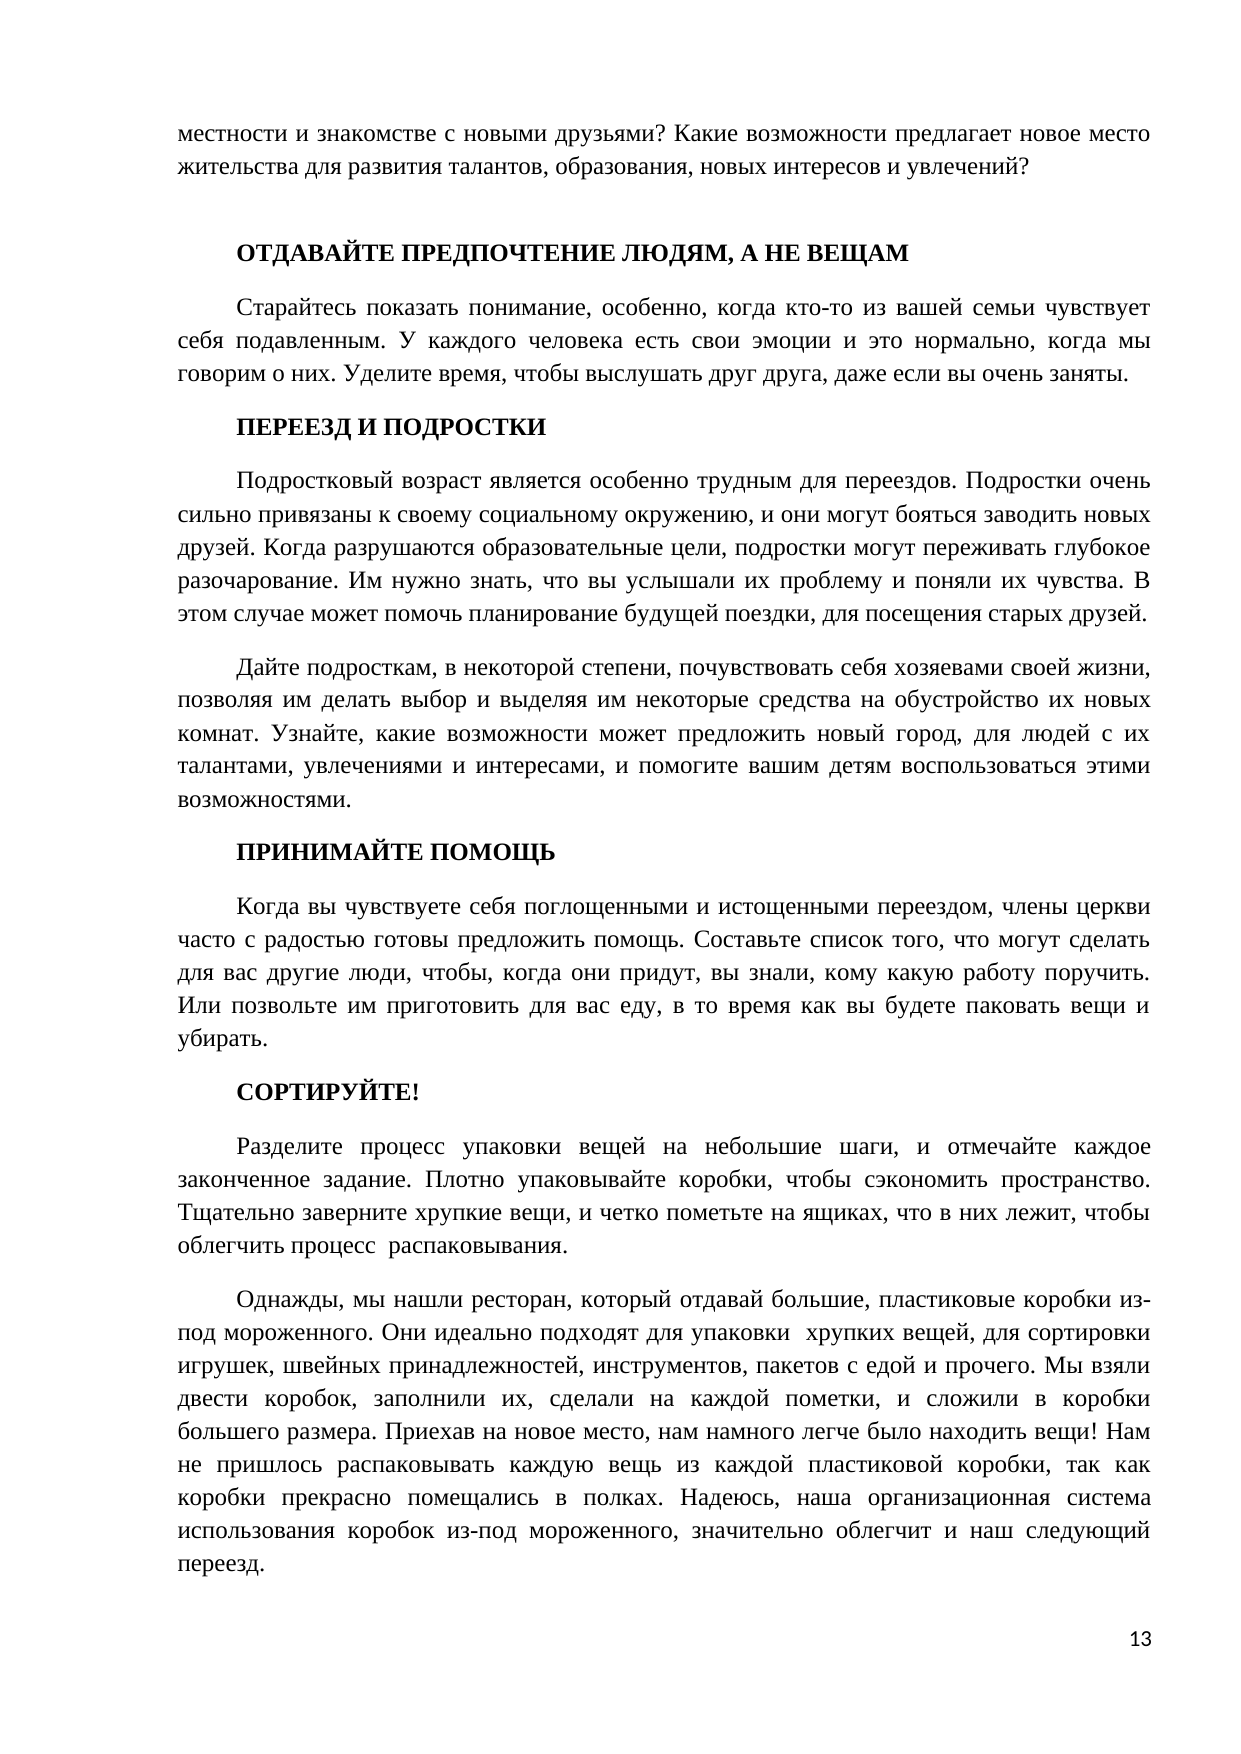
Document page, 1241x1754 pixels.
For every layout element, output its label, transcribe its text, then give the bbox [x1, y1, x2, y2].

text ОТДАВАЙТЕ ПРЕДПОЧТЕНИЕ ЛЮДЯМ, А НЕ ВЕЩАМ [177, 238, 1152, 267]
text Подростковый возраст является особенно трудным для переездов. Подростки очень сильно привязаны к своему социальному окружению, и они могут бояться заводить новых друзей. Когда разрушаются образовательные цели, подростки могут переживать глубокое разочарование. Им нужно знать, что вы услышали их проблему и поняли их чувства. В этом случае может помочь планирование будущей поездки, для посещения старых друзей. [177, 466, 1152, 626]
text Старайтесь показать понимание, особенно, когда кто-то из вашей семьи чувствует себя подавленным. У каждого человека есть свои эмоции и это нормально, когда мы говорим о них. Уделите время, чтобы выслушать друг друга, даже если вы очень заняты. [177, 292, 1152, 387]
text ПЕРЕЕЗД И ПОДРОСТКИ [177, 412, 1152, 441]
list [177, 118, 1152, 180]
text Дайте подросткам, в некоторой степени, почувствовать себя хозяевами своей жизни, позволяя им делать выбор и выделяя им некоторые средства на обустройство их новых комнат. Узнайте, какие возможности может предложить новый город, для людей с их талантами, увлечениями и интересами, и помогите вашим детям воспользоваться этими возможностями. [177, 652, 1152, 812]
text ПРИНИМАЙТЕ ПОМОЩЬ [177, 837, 1152, 866]
text Однажды, мы нашли ресторан, который отдавай большие, пластиковые коробки из-под мороженного. Они идеально подходят для упаковки хрупких вещей, для сортировки игрушек, швейных принадлежностей, инструментов, пакетов с едой и прочего. Мы взяли двести коробок, заполнили их, сделали на каждой пометки, и сложили в коробки большего размера. Приехав на новое место, нам намного легче было находить вещи! Нам не пришлось распаковывать каждую вещь из каждой пластиковой коробки, так как коробки прекрасно помещались в полках. Надеюсь, наша организационная система использования коробок из-под мороженного, значительно облегчит и наш следующий переезд. [177, 1284, 1152, 1577]
text Разделите процесс упаковки вещей на небольшие шаги, и отмечайте каждое законченное задание. Плотно упаковывайте коробки, чтобы сэкономить пространство. Тщательно заверните хрупкие вещи, и четко пометьте на ящиках, что в них лежит, чтобы облегчить процесс распаковывания. [177, 1131, 1152, 1259]
text СОРТИРУЙТЕ! [177, 1077, 1152, 1106]
text Когда вы чувствуете себя поглощенными и истощенными переездом, члены церкви часто с радостью готовы предложить помощь. Составьте список того, что могут сделать для вас другие люди, чтобы, когда они придут, вы знали, кому какую работу поручить. Или позвольте им приготовить для вас еду, в то время как вы будете паковать вещи и убирать. [177, 891, 1152, 1052]
